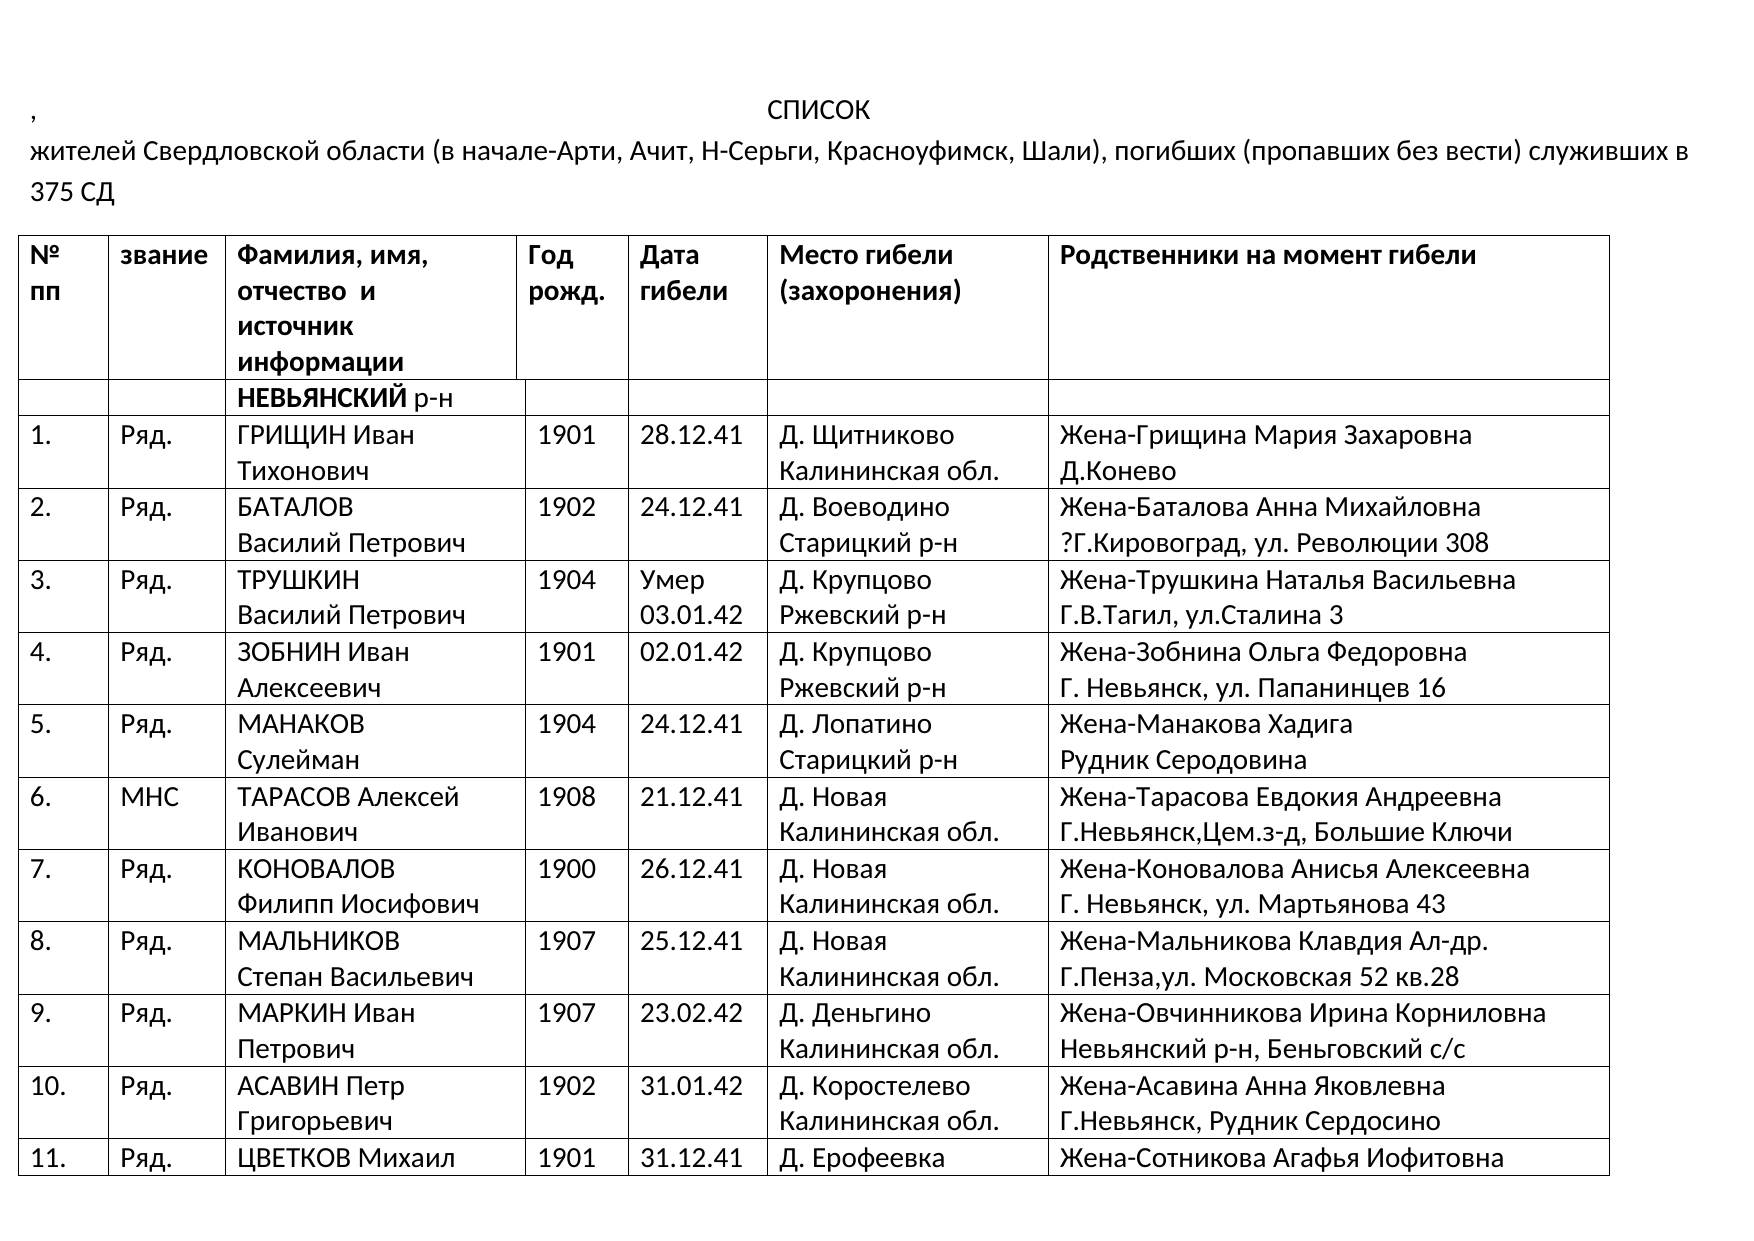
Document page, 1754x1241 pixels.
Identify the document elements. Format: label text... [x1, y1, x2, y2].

table_cell МАНАКОВ Сулейман [226, 705, 525, 777]
table_cell Д. Крупцово Ржевский р-н [768, 633, 1048, 704]
table_cell Ряд. [109, 922, 225, 993]
table_cell Д. Воеводино Старицкий р-н [768, 489, 1048, 560]
table_cell Ряд. [109, 561, 225, 632]
table_cell Жена-Зобнина Ольга Федоровна Г. Невьянск, ул. Папанинцев 16 [1049, 633, 1609, 704]
table_cell Д. Лопатино Старицкий р-н [768, 705, 1048, 777]
table_cell Ряд. [109, 850, 225, 921]
table_cell ЗОБНИН Иван Алексеевич [226, 633, 525, 704]
table_cell Ряд. [109, 633, 225, 704]
table_header № пп [19, 236, 108, 378]
table_cell Ряд. [109, 995, 225, 1066]
table_cell 9. [19, 995, 108, 1066]
table_header Фамилия, имя, отчество и источник информации [226, 236, 516, 378]
table_cell АСАВИН Петр Григорьевич [226, 1067, 525, 1138]
table_cell Жена-Асавина Анна Яковлевна Г.Невьянск, Рудник Сердосино [1049, 1067, 1609, 1138]
table_cell [768, 380, 1048, 415]
table_cell Жена-Коновалова Анисья Алексеевна Г. Невьянск, ул. Мартьянова 43 [1049, 850, 1609, 921]
table_cell [1049, 380, 1609, 415]
table_cell Жена-Трушкина Наталья Васильевна Г.В.Тагил, ул.Сталина 3 [1049, 561, 1609, 632]
table_cell 31.12.41 [629, 1139, 767, 1175]
table_cell 24.12.41 [629, 705, 767, 777]
table_header Родственники на момент гибели [1049, 236, 1609, 378]
table_cell [526, 380, 628, 415]
table_cell 11. [19, 1139, 108, 1175]
table_cell ТРУШКИН Василий Петрович [226, 561, 525, 632]
table_cell МАЛЬНИКОВ Степан Васильевич [226, 922, 525, 993]
table_cell 1900 [526, 850, 628, 921]
table_cell 1908 [526, 778, 628, 849]
table_cell Д. Новая Калининская обл. [768, 922, 1048, 993]
table_cell Д. Щитниково Калининская обл. [768, 416, 1048, 487]
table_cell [1049, 1139, 1609, 1175]
table_cell Жена-Грищина Мария Захаровна Д.Конево [1049, 416, 1609, 487]
table_cell Д. Крупцово Ржевский р-н [768, 561, 1048, 632]
table_cell Жена-Манакова Хадига Рудник Серодовина [1049, 705, 1609, 777]
table_cell 1901 [526, 416, 628, 487]
table_header Год рожд. [517, 236, 628, 378]
table_cell 1902 [526, 1067, 628, 1138]
table_cell Жена-Овчинникова Ирина Корниловна Невьянский р-н, Беньговский с/с [1049, 995, 1609, 1066]
table_cell 2. [19, 489, 108, 560]
table_cell 4. [19, 633, 108, 704]
table_cell 02.01.42 [629, 633, 767, 704]
table_cell 26.12.41 [629, 850, 767, 921]
table_header Дата гибели [629, 236, 767, 378]
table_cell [768, 1139, 1048, 1175]
table_cell НЕВЬЯНСКИЙ р-н [226, 380, 525, 415]
table_cell МНС [109, 778, 225, 849]
table_cell 1901 [526, 1139, 628, 1175]
table_cell [19, 380, 108, 415]
table_cell Жена-Тарасова Евдокия Андреевна Г.Невьянск,Цем.з-д, Большие Ключи [1049, 778, 1609, 849]
table_cell Д. Новая Калининская обл. [768, 778, 1048, 849]
table_cell [629, 380, 767, 415]
table_cell 1907 [526, 995, 628, 1066]
table_cell 7. [19, 850, 108, 921]
table_header звание [109, 236, 225, 378]
table_header Место гибели (захоронения) [768, 236, 1048, 378]
table_cell 1902 [526, 489, 628, 560]
table_cell 23.02.42 [629, 995, 767, 1066]
table_cell 3. [19, 561, 108, 632]
table_cell Ряд. [109, 1139, 225, 1175]
text , СПИСОК жителей Свердловской области (в начале-Арти, Ачит, Н-Серьги, Красноуфимск, Шали), погибших (пропавших без вести) служивших в 375 СД [29, 91, 1724, 209]
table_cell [226, 1139, 525, 1175]
table_cell 10. [19, 1067, 108, 1138]
table_cell МАРКИН Иван Петрович [226, 995, 525, 1066]
table_cell Ряд. [109, 705, 225, 777]
table_cell Умер 03.01.42 [629, 561, 767, 632]
table_cell 1907 [526, 922, 628, 993]
table_cell 6. [19, 778, 108, 849]
table_cell 21.12.41 [629, 778, 767, 849]
table_cell 25.12.41 [629, 922, 767, 993]
table_cell 28.12.41 [629, 416, 767, 487]
table_cell Ряд. [109, 1067, 225, 1138]
table_cell Д. Новая Калининская обл. [768, 850, 1048, 921]
table_cell 5. [19, 705, 108, 777]
table_cell 31.01.42 [629, 1067, 767, 1138]
table_cell Жена-Баталова Анна Михайловна ?Г.Кировоград, ул. Революции 308 [1049, 489, 1609, 560]
table_cell 24.12.41 [629, 489, 767, 560]
table_cell 1901 [526, 633, 628, 704]
table_cell Д. Коростелево Калининская обл. [768, 1067, 1048, 1138]
table_cell ГРИЩИН Иван Тихонович [226, 416, 525, 487]
table_cell Ряд. [109, 489, 225, 560]
table_cell БАТАЛОВ Василий Петрович [226, 489, 525, 560]
table_cell Ряд. [109, 416, 225, 487]
table_cell 8. [19, 922, 108, 993]
table_cell КОНОВАЛОВ Филипп Иосифович [226, 850, 525, 921]
table_cell [109, 380, 225, 415]
table_cell 1. [19, 416, 108, 487]
table_cell Д. Деньгино Калининская обл. [768, 995, 1048, 1066]
table_cell Жена-Мальникова Клавдия Ал-др. Г.Пенза,ул. Московская 52 кв.28 [1049, 922, 1609, 993]
table_cell 1904 [526, 705, 628, 777]
table_cell ТАРАСОВ Алексей Иванович [226, 778, 525, 849]
table_cell 1904 [526, 561, 628, 632]
